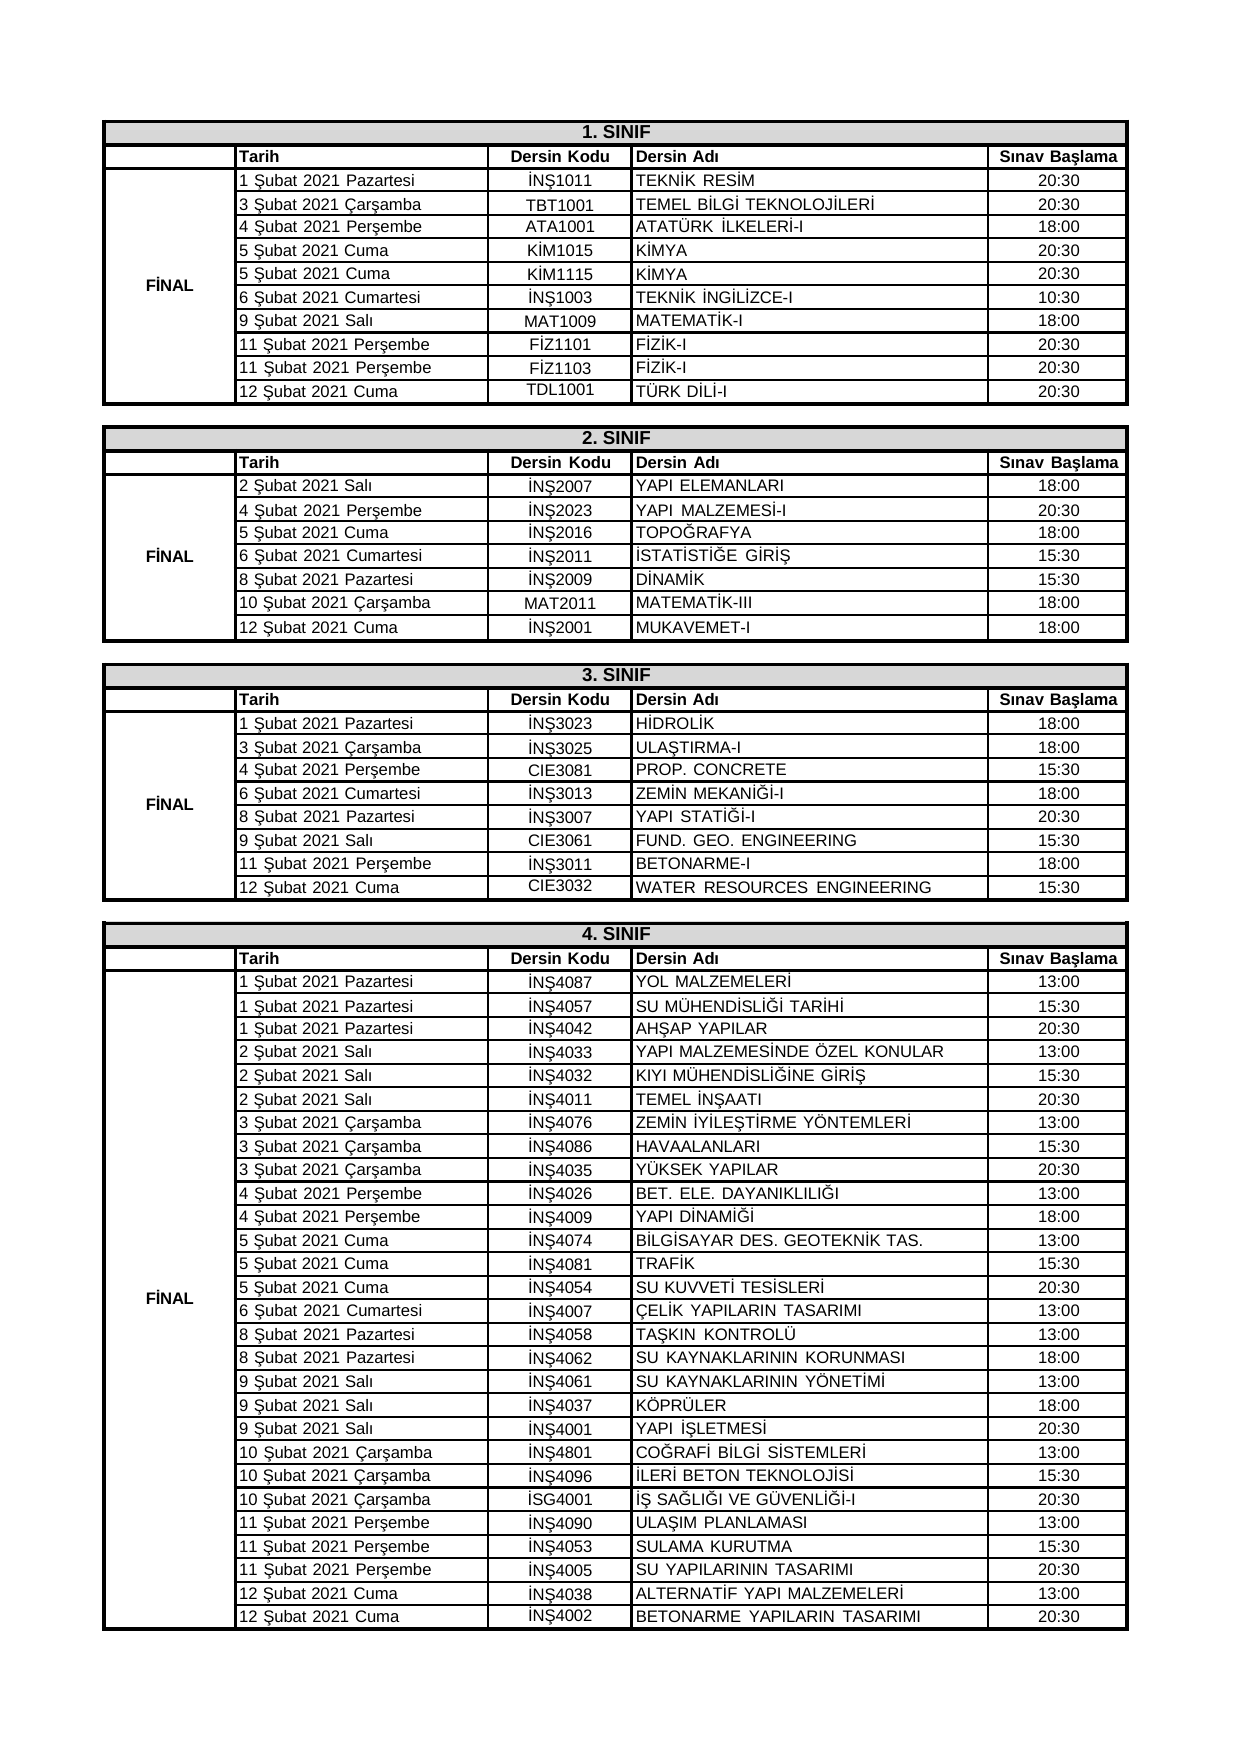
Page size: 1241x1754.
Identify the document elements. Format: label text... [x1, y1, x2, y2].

table_cell SU KUVVETİ TESİSLERİ [633, 1277, 987, 1298]
table_cell 10 Şubat 2021 Çarşamba [237, 1465, 487, 1486]
table_header 1. SINIF [106, 123, 1125, 143]
table_cell İNŞ3007 [489, 806, 630, 827]
table_header 3. SINIF [106, 666, 1125, 686]
table_cell 4 Şubat 2021 Perşembe [237, 759, 487, 780]
table_cell Sınav Başlama [989, 147, 1125, 167]
table_cell MATEMATİK-I [633, 310, 987, 331]
table_cell 9 Şubat 2021 Salı [237, 1371, 487, 1392]
table_cell 11 Şubat 2021 Perşembe [237, 853, 487, 874]
table_cell 8 Şubat 2021 Pazartesi [237, 806, 487, 827]
table_cell 13:00 [989, 1230, 1125, 1251]
table_cell ZEMİN MEKANİĞİ-I [633, 783, 987, 804]
table_cell İNŞ4007 [489, 1300, 630, 1322]
table_cell 1 Şubat 2021 Pazartesi [237, 994, 487, 1016]
table_cell 5 Şubat 2021 Cuma [237, 1230, 487, 1251]
table_cell ULAŞTIRMA-I [633, 735, 987, 757]
table_cell FİNAL [106, 713, 234, 898]
table_cell 15:30 [989, 1536, 1125, 1557]
table_cell İNŞ4032 [489, 1065, 630, 1086]
table_cell 18:00 [989, 592, 1125, 614]
table_cell 6 Şubat 2021 Cumartesi [237, 286, 487, 308]
table_cell 2 Şubat 2021 Salı [237, 1065, 487, 1086]
table_cell Tarih [237, 453, 487, 472]
table_cell 3 Şubat 2021 Çarşamba [237, 735, 487, 757]
table_cell BİLGİSAYAR DES. GEOTEKNİK TAS. [633, 1230, 987, 1251]
table_cell 11 Şubat 2021 Perşembe [237, 1536, 487, 1557]
table_cell Dersin Adı [633, 690, 987, 710]
table_cell PROP. CONCRETE [633, 759, 987, 780]
table_cell 18:00 [989, 616, 1125, 639]
table_cell SU YAPILARININ TASARIMI [633, 1559, 987, 1581]
table_cell KÖPRÜLER [633, 1394, 987, 1416]
table_cell İNŞ4074 [489, 1230, 630, 1251]
table_cell ATA1001 [489, 216, 630, 237]
table_cell İNŞ4009 [489, 1206, 630, 1227]
table_cell 10:30 [989, 286, 1125, 308]
table_cell SU MÜHENDİSLİĞİ TARİHİ [633, 994, 987, 1016]
table_cell 20:30 [989, 1159, 1125, 1180]
table_cell 20:30 [989, 1606, 1125, 1627]
table_cell 20:30 [989, 170, 1125, 190]
table_cell 3 Şubat 2021 Çarşamba [237, 1159, 487, 1180]
table_cell Dersin Adı [633, 147, 987, 167]
table_cell İNŞ4801 [489, 1441, 630, 1463]
table_cell İNŞ1011 [489, 170, 630, 190]
table_cell 11 Şubat 2021 Perşembe [237, 1559, 487, 1581]
table_cell 4 Şubat 2021 Perşembe [237, 498, 487, 519]
table_cell [106, 147, 234, 167]
table_cell İNŞ4062 [489, 1347, 630, 1369]
table_cell 20:30 [989, 1277, 1125, 1298]
table_cell Dersin Kodu [489, 690, 630, 710]
table_cell 2 Şubat 2021 Salı [237, 1088, 487, 1110]
table_cell FİZİK-I [633, 357, 987, 378]
table_cell 9 Şubat 2021 Salı [237, 830, 487, 851]
table_cell İNŞ4037 [489, 1394, 630, 1416]
table_cell WATER RESOURCES ENGINEERING [633, 877, 987, 898]
table_cell İNŞ4090 [489, 1512, 630, 1533]
table_cell İNŞ4033 [489, 1041, 630, 1063]
table_cell Sınav Başlama [989, 453, 1125, 472]
table_cell 9 Şubat 2021 Salı [237, 310, 487, 331]
table_cell FİZİK-I [633, 334, 987, 355]
table_cell İŞ SAĞLIĞI VE GÜVENLİĞİ-I [633, 1489, 987, 1510]
table_cell BETONARME-I [633, 853, 987, 874]
table_cell 20:30 [989, 806, 1125, 827]
table_cell 13:00 [989, 1112, 1125, 1133]
table_cell 4 Şubat 2021 Perşembe [237, 216, 487, 237]
table_cell 18:00 [989, 476, 1125, 496]
table_cell 13:00 [989, 972, 1125, 992]
table_cell İLERİ BETON TEKNOLOJİSİ [633, 1465, 987, 1486]
table_cell 18:00 [989, 1347, 1125, 1369]
table_cell DİNAMİK [633, 569, 987, 590]
table_cell KİMYA [633, 263, 987, 284]
table_cell ATATÜRK İLKELERİ-I [633, 216, 987, 237]
table_cell İSTATİSTİĞE GİRİŞ [633, 545, 987, 567]
table_cell İNŞ2016 [489, 522, 630, 543]
table_cell ZEMİN İYİLEŞTİRME YÖNTEMLERİ [633, 1112, 987, 1133]
table_cell 18:00 [989, 783, 1125, 804]
table_cell AHŞAP YAPILAR [633, 1018, 987, 1039]
table_cell 1 Şubat 2021 Pazartesi [237, 713, 487, 733]
table_cell SULAMA KURUTMA [633, 1536, 987, 1557]
table_cell YAPI MALZEMESİNDE ÖZEL KONULAR [633, 1041, 987, 1063]
table_cell 13:00 [989, 1300, 1125, 1322]
table_cell İNŞ4011 [489, 1088, 630, 1110]
table_cell 20:30 [989, 1559, 1125, 1581]
table_cell 15:30 [989, 1253, 1125, 1274]
table_cell KİMYA [633, 239, 987, 261]
table_cell KIYI MÜHENDİSLİĞİNE GİRİŞ [633, 1065, 987, 1086]
table_cell COĞRAFİ BİLGİ SİSTEMLERİ [633, 1441, 987, 1463]
table_cell Sınav Başlama [989, 949, 1125, 968]
table_header 2. SINIF [106, 429, 1125, 449]
table_cell İNŞ4058 [489, 1324, 630, 1345]
table_cell 8 Şubat 2021 Pazartesi [237, 1324, 487, 1345]
table_cell İNŞ4096 [489, 1465, 630, 1486]
table_cell [106, 453, 234, 472]
table_cell 12 Şubat 2021 Cuma [237, 381, 487, 402]
table_cell Tarih [237, 949, 487, 968]
table_cell 5 Şubat 2021 Cuma [237, 1253, 487, 1274]
table_cell İNŞ4081 [489, 1253, 630, 1274]
table_cell 15:30 [989, 1135, 1125, 1157]
table_cell 20:30 [989, 192, 1125, 214]
table_cell HAVAALANLARI [633, 1135, 987, 1157]
table_cell 15:30 [989, 830, 1125, 851]
table_cell 13:00 [989, 1441, 1125, 1463]
table_cell İNŞ2023 [489, 498, 630, 519]
table_cell 18:00 [989, 522, 1125, 543]
table_cell 18:00 [989, 735, 1125, 757]
table_cell 15:30 [989, 994, 1125, 1016]
table_cell 12 Şubat 2021 Cuma [237, 616, 487, 639]
table_cell 11 Şubat 2021 Perşembe [237, 1512, 487, 1533]
table_cell İNŞ4087 [489, 972, 630, 992]
table_cell 10 Şubat 2021 Çarşamba [237, 592, 487, 614]
table_cell 20:30 [989, 334, 1125, 355]
table_cell İNŞ3011 [489, 853, 630, 874]
table_cell İNŞ4026 [489, 1183, 630, 1204]
table_cell 18:00 [989, 1206, 1125, 1227]
table_cell FİNAL [106, 972, 234, 1627]
table_cell Tarih [237, 690, 487, 710]
table_cell 13:00 [989, 1041, 1125, 1063]
table_cell 20:30 [989, 239, 1125, 261]
table_cell 11 Şubat 2021 Perşembe [237, 357, 487, 378]
table_cell TEMEL İNŞAATI [633, 1088, 987, 1110]
table_cell 1 Şubat 2021 Pazartesi [237, 972, 487, 992]
table_cell 5 Şubat 2021 Cuma [237, 1277, 487, 1298]
table_cell İNŞ4086 [489, 1135, 630, 1157]
table_cell YAPI MALZEMESİ-I [633, 498, 987, 519]
table_cell ALTERNATİF YAPI MALZEMELERİ [633, 1583, 987, 1604]
table_cell İNŞ4035 [489, 1159, 630, 1180]
table_cell FİZ1101 [489, 334, 630, 355]
table_cell YAPI DİNAMİĞİ [633, 1206, 987, 1227]
table_cell BET. ELE. DAYANIKLILIĞI [633, 1183, 987, 1204]
table_cell Dersin Adı [633, 949, 987, 968]
table_cell CIE3032 [489, 877, 630, 898]
table_cell 13:00 [989, 1583, 1125, 1604]
table_cell YOL MALZEMELERİ [633, 972, 987, 992]
table_cell 20:30 [989, 263, 1125, 284]
table_cell Sınav Başlama [989, 690, 1125, 710]
table_cell 5 Şubat 2021 Cuma [237, 263, 487, 284]
table_cell TÜRK DİLİ-I [633, 381, 987, 402]
table_cell 12 Şubat 2021 Cuma [237, 1583, 487, 1604]
table_cell 1 Şubat 2021 Pazartesi [237, 170, 487, 190]
table_cell Dersin Kodu [489, 453, 630, 472]
table_cell 20:30 [989, 1088, 1125, 1110]
table_cell MUKAVEMET-I [633, 616, 987, 639]
table_cell YAPI ELEMANLARI [633, 476, 987, 496]
table_cell TEKNİK İNGİLİZCE-I [633, 286, 987, 308]
table_cell YAPI İŞLETMESİ [633, 1418, 987, 1439]
table_cell TEMEL BİLGİ TEKNOLOJİLERİ [633, 192, 987, 214]
table_cell FİZ1103 [489, 357, 630, 378]
table_cell Dersin Kodu [489, 147, 630, 167]
table_cell İNŞ3023 [489, 713, 630, 733]
table_cell İNŞ4005 [489, 1559, 630, 1581]
table_cell BETONARME YAPILARIN TASARIMI [633, 1606, 987, 1627]
table_cell FİNAL [106, 476, 234, 639]
table_cell [106, 690, 234, 710]
table_cell İNŞ4054 [489, 1277, 630, 1298]
table_cell İNŞ2007 [489, 476, 630, 496]
table_cell 12 Şubat 2021 Cuma [237, 877, 487, 898]
table_cell YÜKSEK YAPILAR [633, 1159, 987, 1180]
table_cell 6 Şubat 2021 Cumartesi [237, 1300, 487, 1322]
table_cell FUND. GEO. ENGINEERING [633, 830, 987, 851]
table_cell 13:00 [989, 1324, 1125, 1345]
table_cell İNŞ4057 [489, 994, 630, 1016]
table_cell MATEMATİK-III [633, 592, 987, 614]
table_cell 6 Şubat 2021 Cumartesi [237, 783, 487, 804]
table_cell SU KAYNAKLARININ KORUNMASI [633, 1347, 987, 1369]
table_cell 15:30 [989, 877, 1125, 898]
table_header 4. SINIF [106, 925, 1125, 945]
table_cell 11 Şubat 2021 Perşembe [237, 334, 487, 355]
table_cell Tarih [237, 147, 487, 167]
table_cell Dersin Adı [633, 453, 987, 472]
table_cell 4 Şubat 2021 Perşembe [237, 1183, 487, 1204]
table_cell SU KAYNAKLARININ YÖNETİMİ [633, 1371, 987, 1392]
table_cell İNŞ4002 [489, 1606, 630, 1627]
table_cell Dersin Kodu [489, 949, 630, 968]
table_cell 18:00 [989, 713, 1125, 733]
table_cell İNŞ3025 [489, 735, 630, 757]
table_cell İNŞ4038 [489, 1583, 630, 1604]
table_cell 2 Şubat 2021 Salı [237, 476, 487, 496]
table_cell İNŞ3013 [489, 783, 630, 804]
table_cell 8 Şubat 2021 Pazartesi [237, 569, 487, 590]
table_cell 15:30 [989, 545, 1125, 567]
table_cell 9 Şubat 2021 Salı [237, 1394, 487, 1416]
table_cell 3 Şubat 2021 Çarşamba [237, 1135, 487, 1157]
table_cell İNŞ2009 [489, 569, 630, 590]
table_cell 18:00 [989, 853, 1125, 874]
table_cell 13:00 [989, 1512, 1125, 1533]
table_cell 18:00 [989, 1394, 1125, 1416]
table_cell 12 Şubat 2021 Cuma [237, 1606, 487, 1627]
table_cell ULAŞIM PLANLAMASI [633, 1512, 987, 1533]
table_cell 20:30 [989, 498, 1125, 519]
table_cell İNŞ4053 [489, 1536, 630, 1557]
table_cell 20:30 [989, 1489, 1125, 1510]
table_cell HİDROLİK [633, 713, 987, 733]
table_cell ÇELİK YAPILARIN TASARIMI [633, 1300, 987, 1322]
table_cell 15:30 [989, 1065, 1125, 1086]
table_cell 13:00 [989, 1183, 1125, 1204]
table_cell TBT1001 [489, 192, 630, 214]
table_cell 5 Şubat 2021 Cuma [237, 522, 487, 543]
table_cell 20:30 [989, 381, 1125, 402]
table_cell 6 Şubat 2021 Cumartesi [237, 545, 487, 567]
table_cell 20:30 [989, 1018, 1125, 1039]
table_cell YAPI STATİĞİ-I [633, 806, 987, 827]
table_cell İNŞ4061 [489, 1371, 630, 1392]
table_cell 10 Şubat 2021 Çarşamba [237, 1441, 487, 1463]
table_cell TOPOĞRAFYA [633, 522, 987, 543]
table_cell 20:30 [989, 1418, 1125, 1439]
table_cell 8 Şubat 2021 Pazartesi [237, 1347, 487, 1369]
table_cell İSG4001 [489, 1489, 630, 1510]
table_cell 3 Şubat 2021 Çarşamba [237, 1112, 487, 1133]
table_cell KİM1015 [489, 239, 630, 261]
table_cell 18:00 [989, 216, 1125, 237]
table_cell FİNAL [106, 170, 234, 402]
table_cell TAŞKIN KONTROLÜ [633, 1324, 987, 1345]
table_cell İNŞ1003 [489, 286, 630, 308]
table_cell 2 Şubat 2021 Salı [237, 1041, 487, 1063]
table_cell TDL1001 [489, 381, 630, 402]
table_cell 1 Şubat 2021 Pazartesi [237, 1018, 487, 1039]
table_cell 10 Şubat 2021 Çarşamba [237, 1489, 487, 1510]
table_cell 4 Şubat 2021 Perşembe [237, 1206, 487, 1227]
table_cell 3 Şubat 2021 Çarşamba [237, 192, 487, 214]
table_cell MAT2011 [489, 592, 630, 614]
table_cell 13:00 [989, 1371, 1125, 1392]
table_cell 20:30 [989, 357, 1125, 378]
table_cell 15:30 [989, 569, 1125, 590]
table_cell İNŞ2011 [489, 545, 630, 567]
table_cell TEKNİK RESİM [633, 170, 987, 190]
table_cell İNŞ2001 [489, 616, 630, 639]
table_cell İNŞ4042 [489, 1018, 630, 1039]
table_cell 5 Şubat 2021 Cuma [237, 239, 487, 261]
table_cell 9 Şubat 2021 Salı [237, 1418, 487, 1439]
table_cell 15:30 [989, 1465, 1125, 1486]
table_cell CIE3061 [489, 830, 630, 851]
table_cell CIE3081 [489, 759, 630, 780]
table_cell İNŞ4076 [489, 1112, 630, 1133]
table_cell 18:00 [989, 310, 1125, 331]
table_cell 15:30 [989, 759, 1125, 780]
table_cell [106, 949, 234, 968]
table_cell KİM1115 [489, 263, 630, 284]
table_cell MAT1009 [489, 310, 630, 331]
table_cell İNŞ4001 [489, 1418, 630, 1439]
table_cell TRAFİK [633, 1253, 987, 1274]
